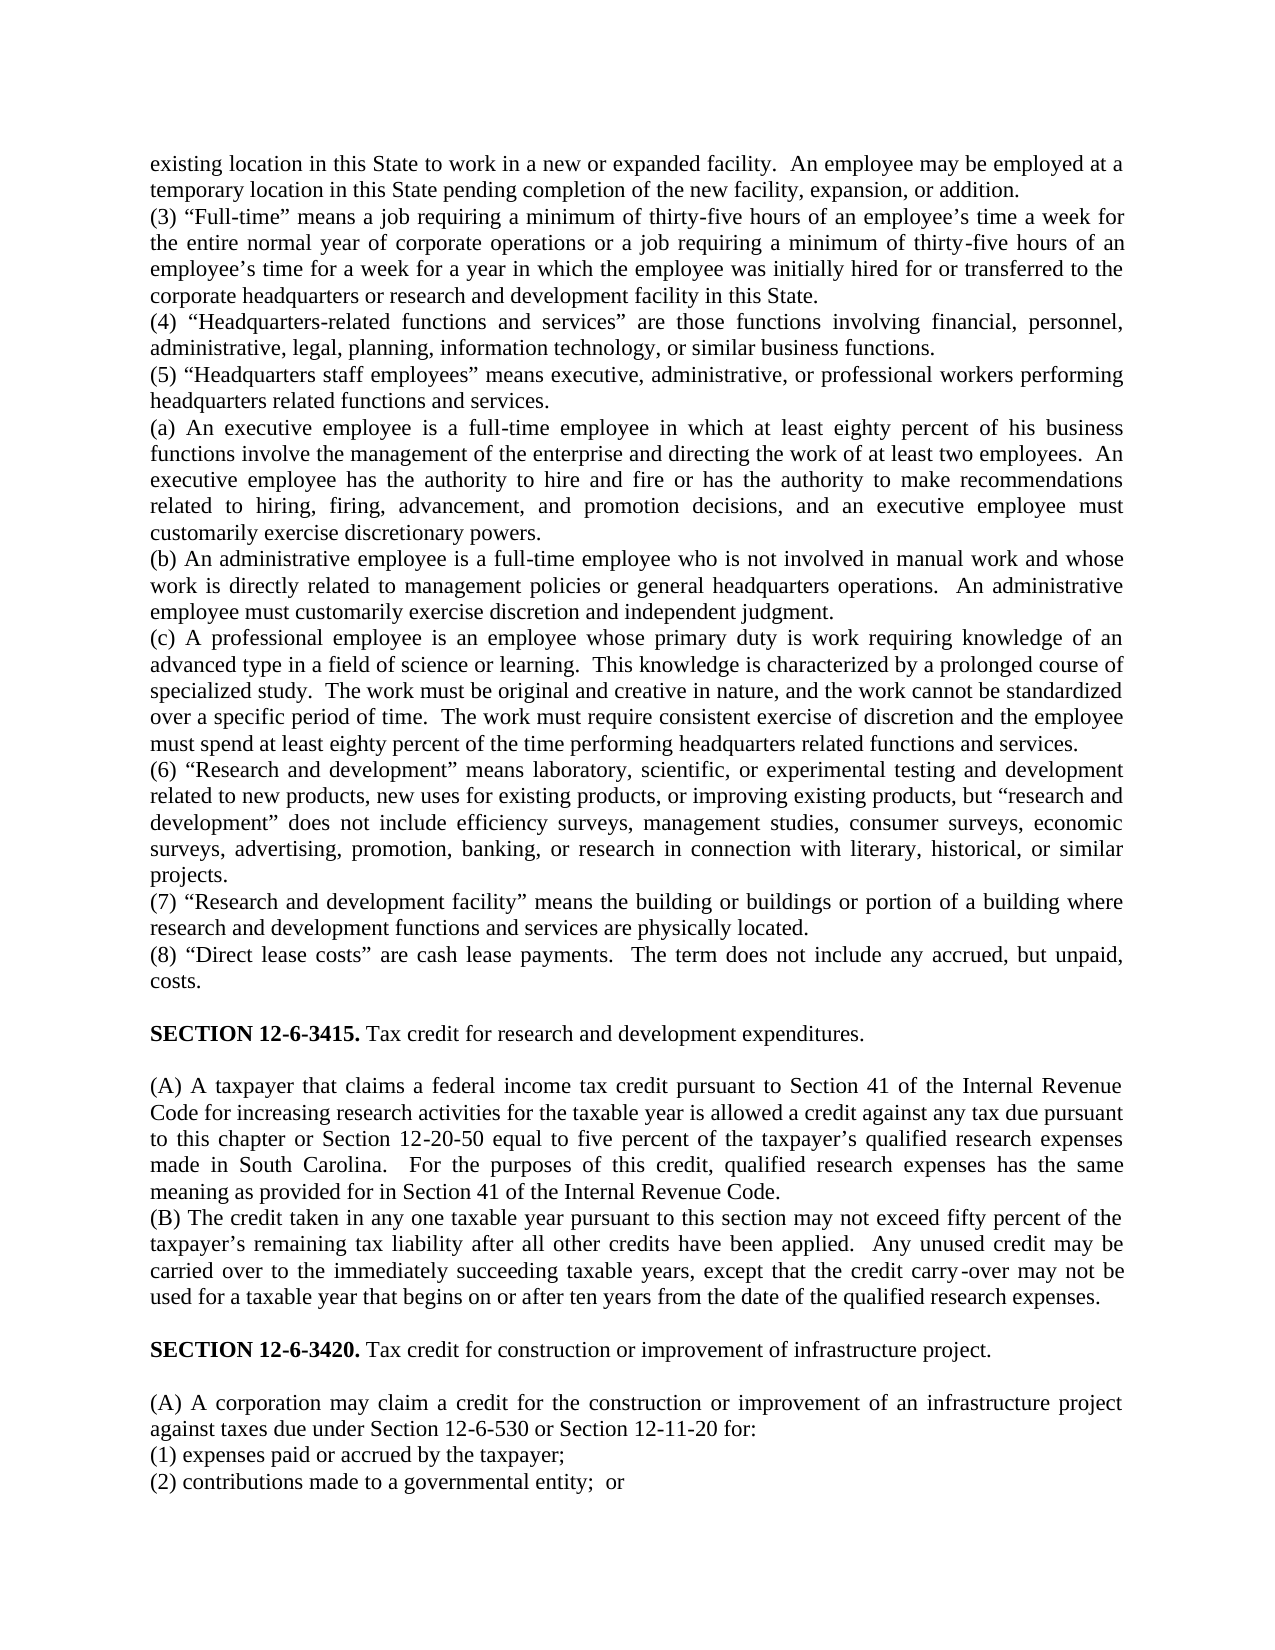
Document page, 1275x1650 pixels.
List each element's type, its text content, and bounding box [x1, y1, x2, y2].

text (B) The credit taken in any one taxable year pursuant to this section may not exceed fifty percent of the taxpayer’s remaining tax liability after all other credits have been applied. Any unused credit may be carried over to the immediately succeeding taxable years, except that the credit carry-over may not be used for a taxable year that begins on or after ten years from the date of the qualified research expenses. [150, 1204, 1125, 1309]
text (A) A corporation may claim a credit for the construction or improvement of an infrastructure project against taxes due under Section 12-6-530 or Section 12-11-20 for: [150, 1389, 1125, 1441]
text (c) A professional employee is an employee whose primary duty is work requiring knowledge of an advanced type in a field of science or learning. This knowledge is characterized by a prolonged course of specialized study. The work must be original and creative in nature, and the work cannot be standardized over a specific period of time. The work must require consistent exercise of discretion and the employee must spend at least eighty percent of the time performing headquarters related functions and services. [150, 624, 1125, 756]
text (4) “Headquarters-related functions and services” are those functions involving financial, personnel, administrative, legal, planning, information technology, or similar business functions. [150, 308, 1125, 361]
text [150, 150, 1125, 203]
text SECTION 12-6-3415. Tax credit for research and development expenditures. [150, 1020, 1125, 1046]
text (1) expenses paid or accrued by the taxpayer; [150, 1441, 1125, 1468]
text (7) “Research and development facility” means the building or buildings or portion of a building where research and development functions and services are physically located. [150, 888, 1125, 941]
text (A) A taxpayer that claims a federal income tax credit pursuant to Section 41 of the Internal Revenue Code for increasing research activities for the taxable year is allowed a credit against any tax due pursuant to this chapter or Section 12-20-50 equal to five percent of the taxpayer’s qualified research expenses made in South Carolina. For the purposes of this credit, qualified research expenses has the same meaning as provided for in Section 41 of the Internal Revenue Code. [150, 1072, 1125, 1204]
text (b) An administrative employee is a full-time employee who is not involved in manual work and whose work is directly related to management policies or general headquarters operations. An administrative employee must customarily exercise discretion and independent judgment. [150, 545, 1125, 624]
text (2) contributions made to a governmental entity; or [150, 1468, 1125, 1494]
text (3) “Full-time” means a job requiring a minimum of thirty-five hours of an employee’s time a week for the entire normal year of corporate operations or a job requiring a minimum of thirty-five hours of an employee’s time for a week for a year in which the employee was initially hired for or transferred to the corporate headquarters or research and development facility in this State. [150, 203, 1125, 308]
text (a) An executive employee is a full-time employee in which at least eighty percent of his business functions involve the management of the enterprise and directing the work of at least two employees. An executive employee has the authority to hire and fire or has the authority to make recommendations related to hiring, firing, advancement, and promotion decisions, and an executive employee must customarily exercise discretionary powers. [150, 413, 1125, 545]
text (5) “Headquarters staff employees” means executive, administrative, or professional workers performing headquarters related functions and services. [150, 361, 1125, 413]
text (6) “Research and development” means laboratory, scientific, or experimental testing and development related to new products, new uses for existing products, or improving existing products, but “research and development” does not include efficiency surveys, management studies, consumer surveys, economic surveys, advertising, promotion, banking, or research in connection with literary, historical, or similar projects. [150, 756, 1125, 888]
text SECTION 12-6-3420. Tax credit for construction or improvement of infrastructure project. [150, 1336, 1125, 1362]
text (8) “Direct lease costs” are cash lease payments. The term does not include any accrued, but unpaid, costs. [150, 941, 1125, 993]
